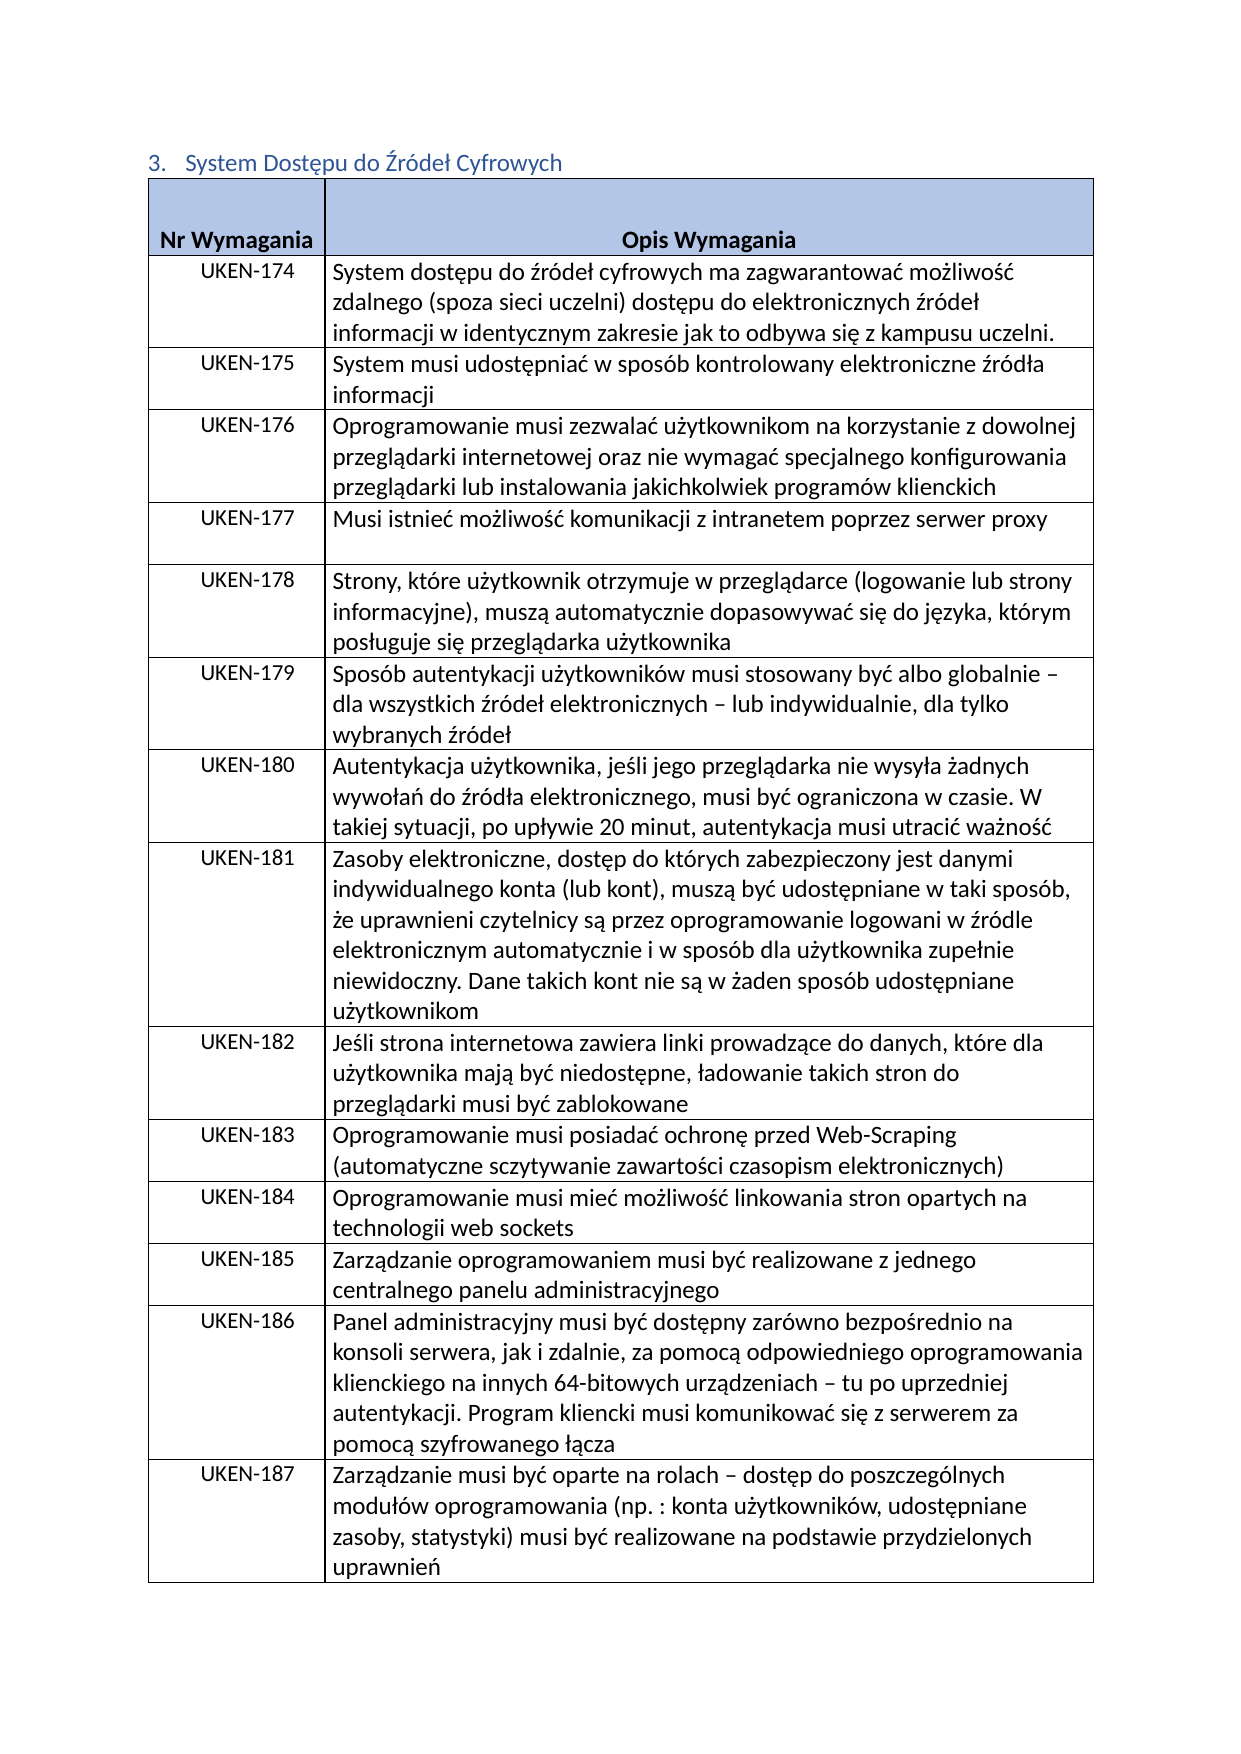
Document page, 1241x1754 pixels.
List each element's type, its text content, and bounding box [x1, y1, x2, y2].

table_cell System musi udostępniać w sposób kontrolowany elektroniczne źródła informacji [326, 348, 1093, 409]
table_cell [149, 843, 324, 1026]
table_cell [149, 503, 324, 564]
table_cell [149, 256, 324, 347]
table_cell Oprogramowanie musi zezwalać użytkownikom na korzystanie z dowolnej przeglądarki internetowej oraz nie wymagać specjalnego konfigurowania przeglądarki lub instalowania jakichkolwiek programów klienckich [326, 410, 1093, 502]
table_cell Panel administracyjny musi być dostępny zarówno bezpośrednio na konsoli serwera, jak i zdalnie, za pomocą odpowiedniego oprogramowania klienckiego na innych 64-bitowych urządzeniach – tu po uprzedniej autentykacji. Program kliencki musi komunikować się z serwerem za pomocą szyfrowanego łącza [326, 1306, 1093, 1458]
subtitle System Dostępu do Źródeł Cyfrowych [148, 148, 1093, 178]
table_cell [149, 1460, 324, 1582]
table_cell [149, 750, 324, 842]
table_cell Zarządzanie oprogramowaniem musi być realizowane z jednego centralnego panelu administracyjnego [326, 1244, 1093, 1305]
table_header Nr Wymagania [149, 179, 324, 255]
table_cell Oprogramowanie musi posiadać ochronę przed Web-Scraping (automatyczne sczytywanie zawartości czasopism elektronicznych) [326, 1120, 1093, 1181]
table_cell Jeśli strona internetowa zawiera linki prowadzące do danych, które dla użytkownika mają być niedostępne, ładowanie takich stron do przeglądarki musi być zablokowane [326, 1027, 1093, 1119]
table_cell Zasoby elektroniczne, dostęp do których zabezpieczony jest danymi indywidualnego konta (lub kont), muszą być udostępniane w taki sposób, że uprawnieni czytelnicy są przez oprogramowanie logowani w źródle elektronicznym automatycznie i w sposób dla użytkownika zupełnie niewidoczny. Dane takich kont nie są w żaden sposób udostępniane użytkownikom [326, 843, 1093, 1026]
table_cell Strony, które użytkownik otrzymuje w przeglądarce (logowanie lub strony informacyjne), muszą automatycznie dopasowywać się do języka, którym posługuje się przeglądarka użytkownika [326, 565, 1093, 657]
table_cell [149, 1244, 324, 1305]
table_cell [149, 1120, 324, 1181]
table_cell Musi istnieć możliwość komunikacji z intranetem poprzez serwer proxy [326, 503, 1093, 564]
table_cell [149, 1182, 324, 1243]
table_cell Autentykacja użytkownika, jeśli jego przeglądarka nie wysyła żadnych wywołań do źródła elektronicznego, musi być ograniczona w czasie. W takiej sytuacji, po upływie 20 minut, autentykacja musi utracić ważność [326, 750, 1093, 842]
table_cell Zarządzanie musi być oparte na rolach – dostęp do poszczególnych modułów oprogramowania (np. : konta użytkowników, udostępniane zasoby, statystyki) musi być realizowane na podstawie przydzielonych uprawnień [326, 1460, 1093, 1582]
table_cell [149, 1306, 324, 1458]
table_cell [149, 410, 324, 502]
table_cell [149, 658, 324, 749]
table_cell [149, 565, 324, 657]
table_cell [149, 1027, 324, 1119]
table_cell System dostępu do źródeł cyfrowych ma zagwarantować możliwość zdalnego (spoza sieci uczelni) dostępu do elektronicznych źródeł informacji w identycznym zakresie jak to odbywa się z kampusu uczelni. [326, 256, 1093, 347]
table_cell Sposób autentykacji użytkowników musi stosowany być albo globalnie – dla wszystkich źródeł elektronicznych – lub indywidualnie, dla tylko wybranych źródeł [326, 658, 1093, 749]
table_cell Oprogramowanie musi mieć możliwość linkowania stron opartych na technologii web sockets [326, 1182, 1093, 1243]
table_cell [149, 348, 324, 409]
table_header Opis Wymagania [326, 179, 1093, 255]
